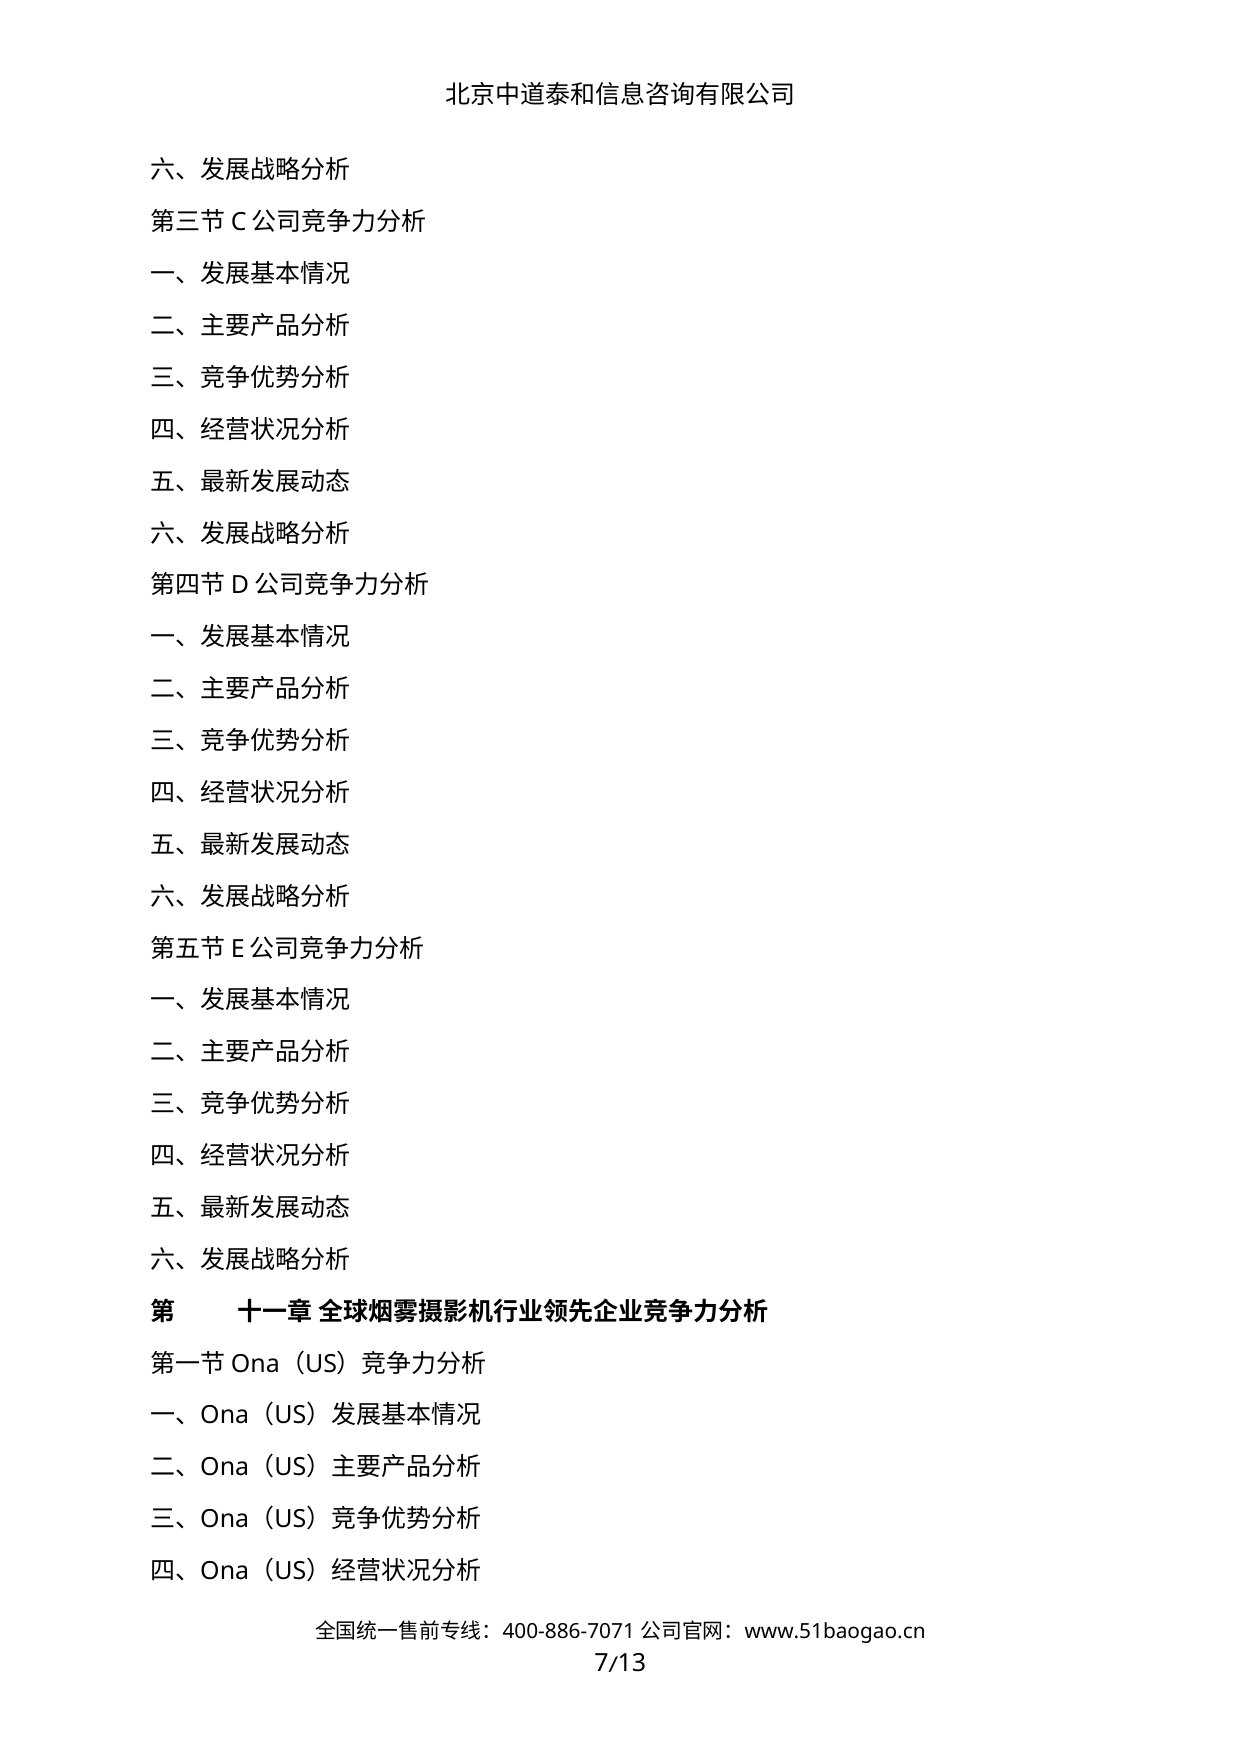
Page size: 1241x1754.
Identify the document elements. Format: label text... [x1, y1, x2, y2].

text 四、经营状况分析 [150, 1136, 1090, 1172]
text 第三节 C公司竞争力分析 [150, 202, 1090, 238]
text 一、发展基本情况 [150, 254, 1090, 290]
text 二、Ona（US）主要产品分析 [150, 1447, 1090, 1483]
text 第五节 E公司竞争力分析 [150, 928, 1090, 964]
text 三、Ona（US）竞争优势分析 [150, 1499, 1090, 1535]
text 二、主要产品分析 [150, 306, 1090, 342]
text 六、发展战略分析 [150, 150, 1090, 186]
text 四、经营状况分析 [150, 772, 1090, 809]
text 六、发展战略分析 [150, 513, 1090, 549]
text 五、最新发展动态 [150, 1187, 1090, 1224]
text 六、发展战略分析 [150, 876, 1090, 912]
text 三、竞争优势分析 [150, 357, 1090, 394]
text 四、Ona（US）经营状况分析 [150, 1551, 1090, 1587]
text 五、最新发展动态 [150, 824, 1090, 861]
text 二、主要产品分析 [150, 1032, 1090, 1068]
text 第 十一章 全球烟雾摄影机行业领先企业竞争力分析 [150, 1291, 1090, 1327]
text 第四节 D公司竞争力分析 [150, 565, 1090, 601]
text 二、主要产品分析 [150, 669, 1090, 705]
text 六、发展战略分析 [150, 1239, 1090, 1276]
text 五、最新发展动态 [150, 461, 1090, 497]
text 四、经营状况分析 [150, 409, 1090, 446]
text 一、发展基本情况 [150, 617, 1090, 653]
text 三、竞争优势分析 [150, 1084, 1090, 1120]
text 一、Ona（US）发展基本情况 [150, 1395, 1090, 1431]
text 第一节 Ona（US）竞争力分析 [150, 1343, 1090, 1379]
text 一、发展基本情况 [150, 980, 1090, 1016]
text 三、竞争优势分析 [150, 721, 1090, 757]
